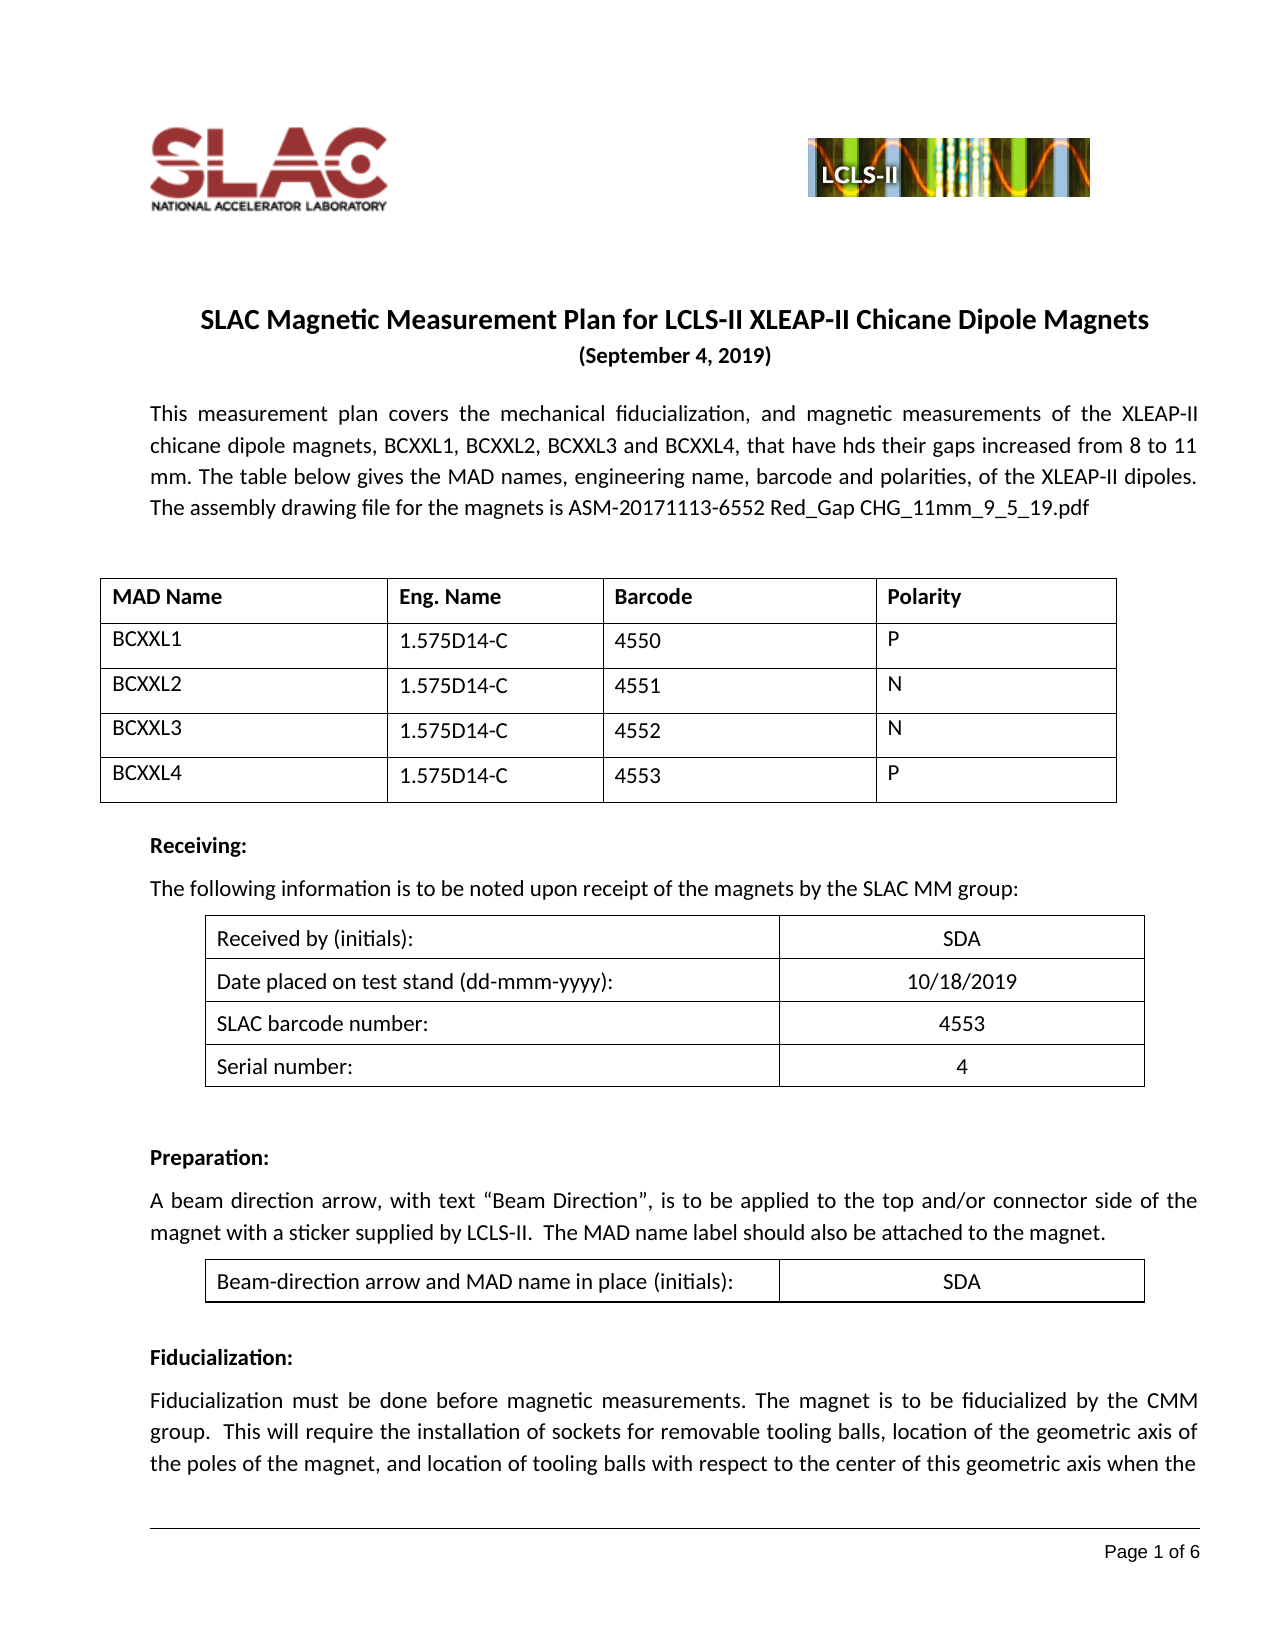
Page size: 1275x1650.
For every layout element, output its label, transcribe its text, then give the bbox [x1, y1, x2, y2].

table_header MAD Name [101, 579, 387, 623]
table_cell P [877, 758, 1116, 802]
table_cell BCXXL4 [101, 758, 387, 802]
table_cell 1.575D14-C [388, 669, 603, 712]
table_cell Serial number: [206, 1045, 779, 1086]
text Fiducialization: [150, 1343, 1200, 1371]
table_header SDA [780, 916, 1144, 958]
picture [142, 96, 398, 240]
table_cell BCXXL3 [101, 714, 387, 757]
table_cell P [877, 624, 1116, 668]
table_cell N [877, 669, 1116, 712]
table_header Barcode [604, 579, 876, 623]
table_header Polarity [877, 579, 1116, 623]
table_cell 10/18/2019 [780, 959, 1144, 1001]
table_cell 1.575D14-C [388, 714, 603, 757]
table_cell 4552 [604, 714, 876, 757]
table_cell Date placed on test stand (dd-mmm-yyyy): [206, 959, 779, 1001]
table_cell BCXXL1 [101, 624, 387, 668]
table_cell BCXXL2 [101, 669, 387, 712]
text A beam direction arrow, with text “Beam Direction”, is to be applied to the top and/or connector side of the magnet with a sticker supplied by LCLS-II. The MAD name label should also be attached to the magnet. [150, 1184, 1200, 1246]
table_cell 4550 [604, 624, 876, 668]
table_header Eng. Name [388, 579, 603, 623]
table_cell 4 [780, 1045, 1144, 1086]
table_cell 4553 [604, 758, 876, 802]
text Preparation: [150, 1143, 1200, 1171]
table_cell 4551 [604, 669, 876, 712]
picture [808, 138, 1090, 197]
table_header SDA [780, 1260, 1144, 1301]
text (September 4, 2019) [150, 341, 1200, 369]
table_cell N [877, 714, 1116, 757]
table_cell 1.575D14-C [388, 758, 603, 802]
text The following information is to be noted upon receipt of the magnets by the SLAC MM group: [150, 872, 1200, 903]
text Receiving: [150, 831, 1200, 859]
table_cell 1.575D14-C [388, 624, 603, 668]
subtitle SLAC Magnetic Measurement Plan for LCLS-II XLEAP-II Chicane Dipole Magnets [150, 301, 1200, 337]
table_header Beam-direction arrow and MAD name in place (initials): [206, 1260, 779, 1301]
table_cell SLAC barcode number: [206, 1002, 779, 1043]
table_header Received by (initials): [206, 916, 779, 958]
table_cell 4553 [780, 1002, 1144, 1043]
text This measurement plan covers the mechanical fiducialization, and magnetic measurements of the XLEAP-II chicane dipole magnets, BCXXL1, BCXXL2, BCXXL3 and BCXXL4, that have hds their gaps increased from 8 to 11 mm. The table below gives the MAD names, engineering name, barcode and polarities, of the XLEAP-II dipoles. The assembly drawing file for the magnets is ASM-20171113-6552 Red_Gap CHG_11mm_9_5_19.pdf [150, 397, 1200, 522]
